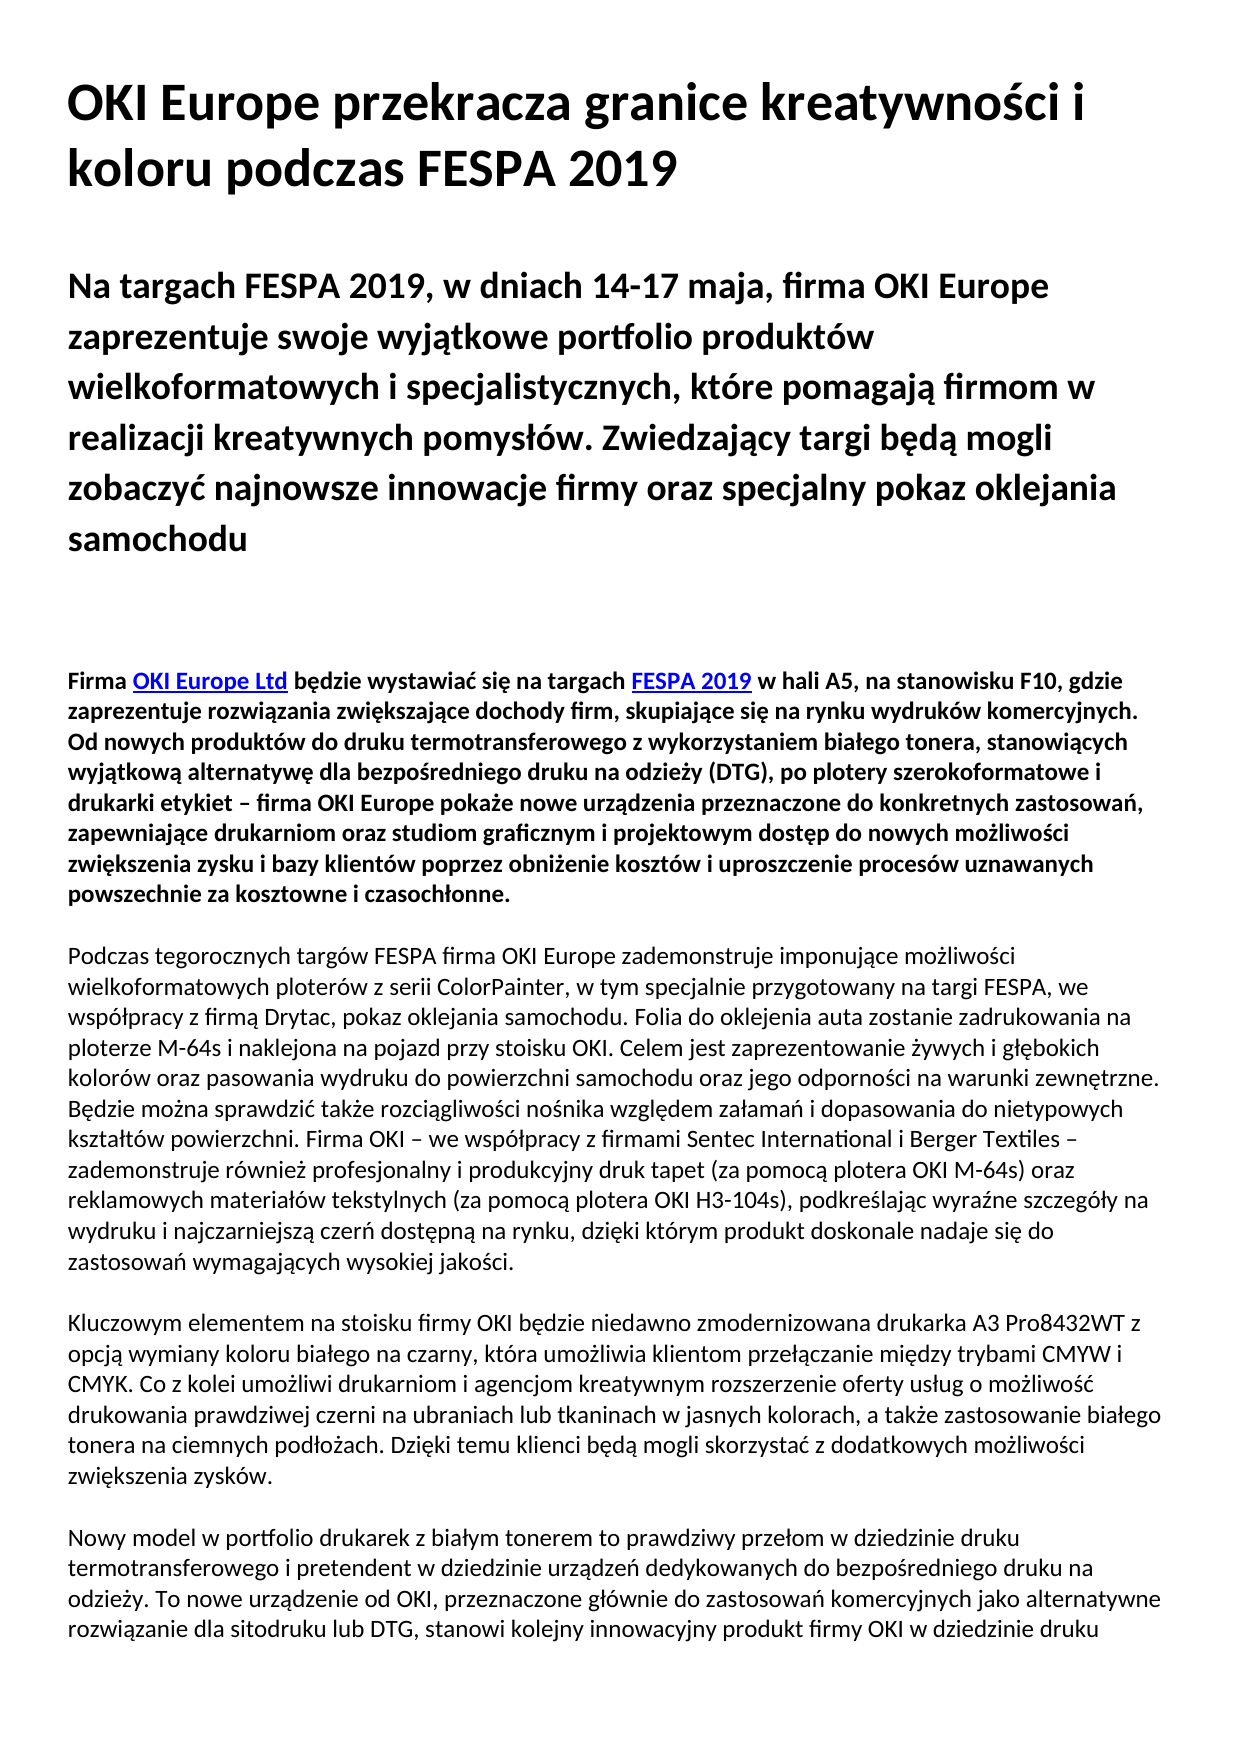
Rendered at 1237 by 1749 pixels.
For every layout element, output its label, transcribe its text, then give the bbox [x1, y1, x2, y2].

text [68, 1522, 1169, 1644]
text Firma OKI Europe Ltd będzie wystawiać się na targach FESPA 2019 w hali A5, na stanowisku F10, gdzie zaprezentuje rozwiązania zwiększające dochody firm, skupiające się na rynku wydruków komercyjnych. Od nowych produktów do druku termotransferowego z wykorzystaniem białego tonera, stanowiących wyjątkową alternatywę dla bezpośredniego druku na odzieży (DTG), po plotery szerokoformatowe i drukarki etykiet – firma OKI Europe pokaże nowe urządzenia przeznaczone do konkretnych zastosowań, zapewniające drukarniom oraz studiom graficznym i projektowym dostęp do nowych możliwości zwiększenia zysku i bazy klientów poprzez obniżenie kosztów i uproszczenie procesów uznawanych powszechnie za kosztowne i czasochłonne. [68, 665, 1169, 909]
text Kluczowym elementem na stoisku firmy OKI będzie niedawno zmodernizowana drukarka A3 Pro8432WT z opcją wymiany koloru białego na czarny, która umożliwia klientom przełączanie między trybami CMYW i CMYK. Co z kolei umożliwi drukarniom i agencjom kreatywnym rozszerzenie oferty usług o możliwość drukowania prawdziwej czerni na ubraniach lub tkaninach w jasnych kolorach, a także zastosowanie białego tonera na ciemnych podłożach. Dzięki temu klienci będą mogli skorzystać z dodatkowych możliwości zwiększenia zysków. [68, 1307, 1169, 1491]
text Podczas tegorocznych targów FESPA firma OKI Europe zademonstruje imponujące możliwości wielkoformatowych ploterów z serii ColorPainter, w tym specjalnie przygotowany na targi FESPA, we współpracy z firmą Drytac, pokaz oklejania samochodu. Folia do oklejenia auta zostanie zadrukowania na ploterze M-64s i naklejona na pojazd przy stoisku OKI. Celem jest zaprezentowanie żywych i głębokich kolorów oraz pasowania wydruku do powierzchni samochodu oraz jego odporności na warunki zewnętrzne. Będzie można sprawdzić także rozciągliwości nośnika względem załamań i dopasowania do nietypowych kształtów powierzchni. Firma OKI – we współpracy z firmami Sentec International i Berger Textiles – zademonstruje również profesjonalny i produkcyjny druk tapet (za pomocą plotera OKI M-64s) oraz reklamowych materiałów tekstylnych (za pomocą plotera OKI H3-104s), podkreślając wyraźne szczegóły na wydruku i najczarniejszą czerń dostępną na rynku, dzięki którym produkt doskonale nadaje się do zastosowań wymagających wysokiej jakości. [68, 940, 1169, 1276]
text OKI Europe przekracza granice kreatywności i koloru podczas FESPA 2019 [68, 68, 1169, 200]
text Na targach FESPA 2019, w dniach 14-17 maja, firma OKI Europe zaprezentuje swoje wyjątkowe portfolio produktów wielkoformatowych i specjalistycznych, które pomagają firmom w realizacji kreatywnych pomysłów. Zwiedzający targi będą mogli zobaczyć najnowsze innowacje firmy oraz specjalny pokaz oklejania samochodu [68, 262, 1169, 560]
